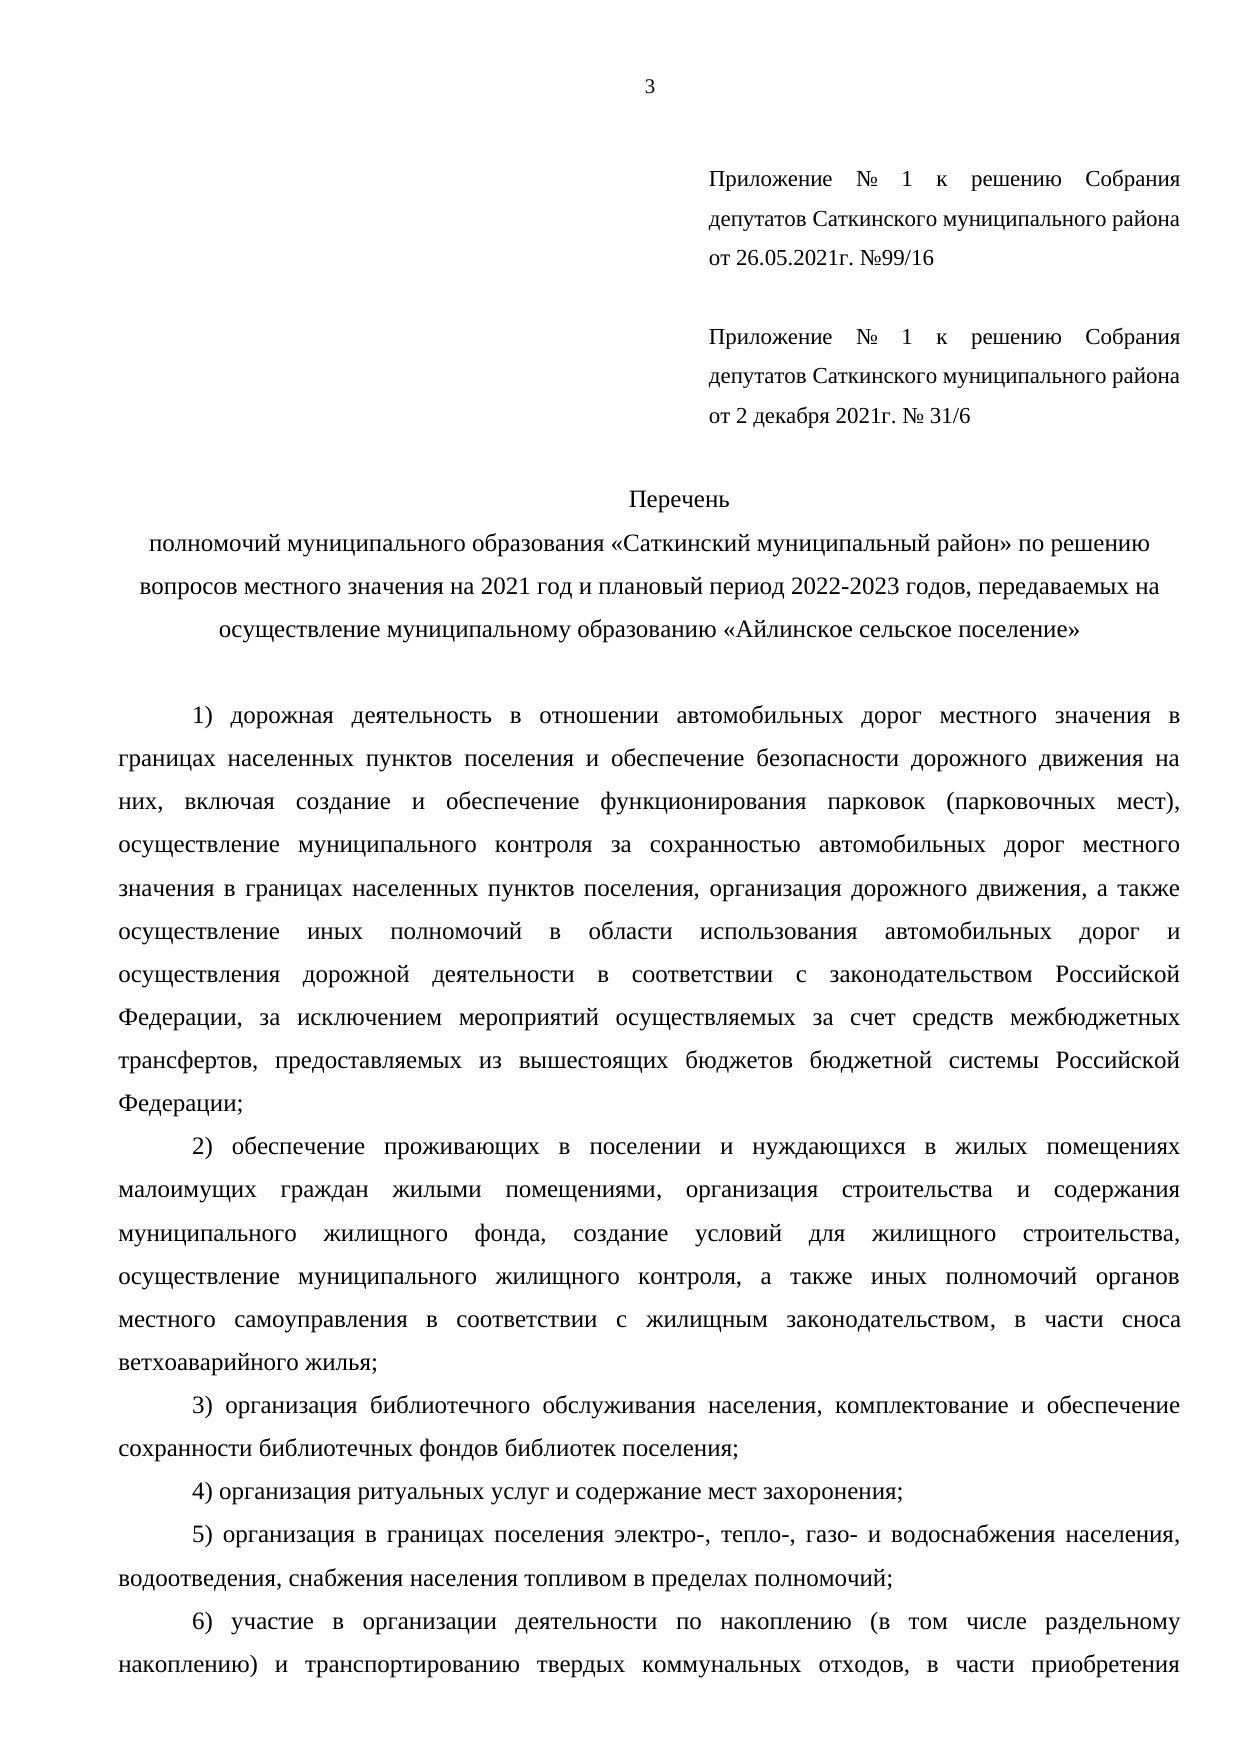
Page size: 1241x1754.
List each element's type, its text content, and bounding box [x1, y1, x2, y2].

text Приложение № 1 к решению Собрания депутатов Саткинского муниципального района [709, 165, 1181, 231]
text 3) организация библиотечного обслуживания населения, комплектование и обеспечение сохранности библиотечных фондов библиотек поселения; [118, 1390, 1181, 1462]
text от 26.05.2021г. №99/16 [709, 244, 1181, 270]
text 1) дорожная деятельность в отношении автомобильных дорог местного значения в границах населенных пунктов поселения и обеспечение безопасности дорожного движения на них, включая создание и обеспечение функционирования парковок (парковочных мест), осуществление муниципального контроля за сохранностью автомобильных дорог местного значения в границах населенных пунктов поселения, организация дорожного движения, а также осуществление иных полномочий в области использования автомобильных дорог и осуществления дорожной деятельности в соответствии с законодательством Российской Федерации, за исключением мероприятий осуществляемых за счет средств межбюджетных трансфертов, предоставляемых из вышестоящих бюджетов бюджетной системы Российской Федерации; [118, 700, 1181, 1117]
text от 2 декабря 2021г. № 31/6 [709, 402, 1181, 428]
text полномочий муниципального образования «Саткинский муниципальный район» по решению вопросов местного значения на 2021 год и плановый период 2022-2023 годов, передаваемых на осуществление муниципальному образованию «Айлинское сельское поселение» [118, 528, 1181, 643]
text Приложение № 1 к решению Собрания депутатов Саткинского муниципального района [709, 323, 1181, 389]
text 2) обеспечение проживающих в поселении и нуждающихся в жилых помещениях малоимущих граждан жилыми помещениями, организация строительства и содержания муниципального жилищного фонда, создание условий для жилищного строительства, осуществление муниципального жилищного контроля, а также иных полномочий органов местного самоуправления в соответствии с жилищным законодательством, в части сноса ветхоаварийного жилья; [118, 1131, 1181, 1376]
text 5) организация в границах поселения электро-, тепло-, газо- и водоснабжения населения, водоотведения, снабжения населения топливом в пределах полномочий; [118, 1519, 1181, 1591]
text Перечень [118, 484, 1181, 513]
text 4) организация ритуальных услуг и содержание мест захоронения; [118, 1476, 1181, 1505]
